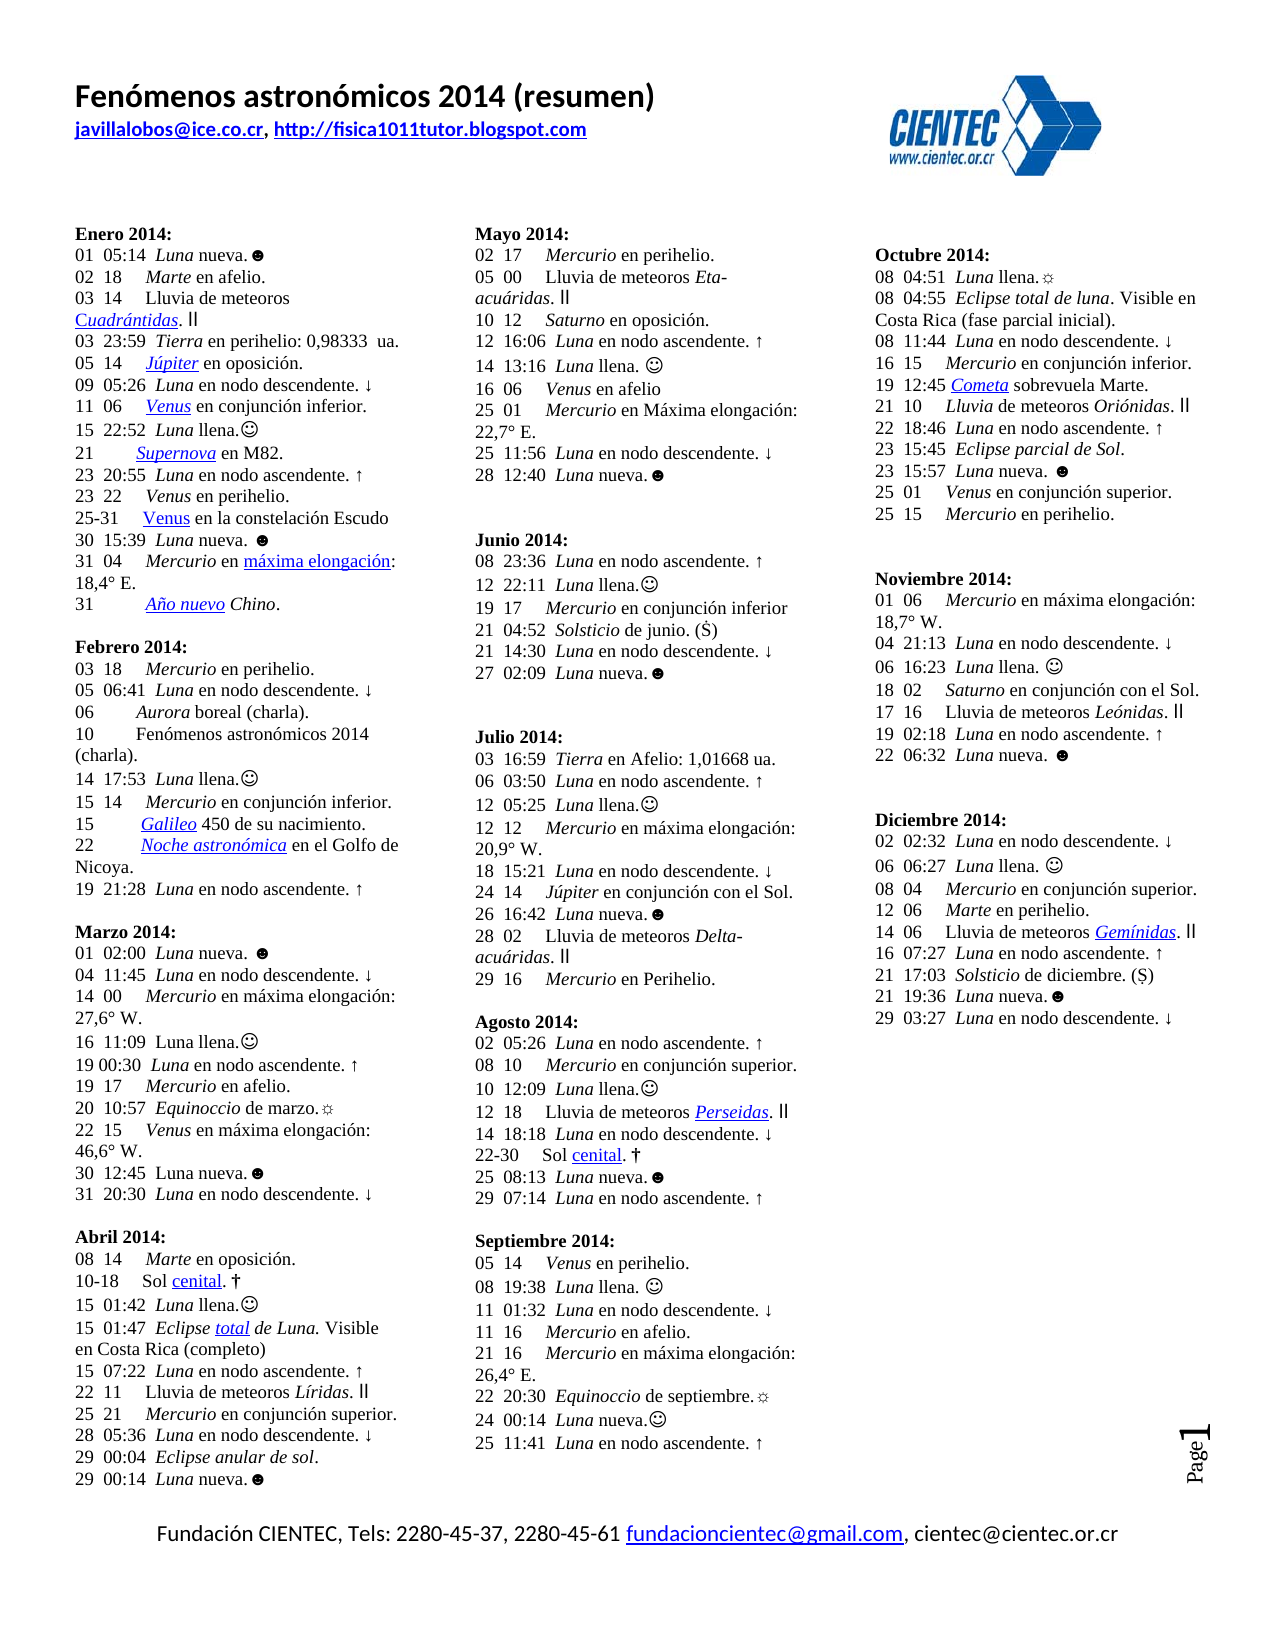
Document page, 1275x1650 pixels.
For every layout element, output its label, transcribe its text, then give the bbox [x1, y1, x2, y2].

text 25 01 Mercurio en Máxima elongación: 22,7° E. [475, 399, 800, 442]
text 12 18 Lluvia de meteoros Perseidas. ﺍﺍ [475, 1101, 800, 1122]
text 06 Aurora boreal (charla). [75, 701, 400, 722]
text 08 23:36 Luna en nodo ascendente. ↑ [475, 550, 800, 572]
text 31 Año nuevo Chino. [75, 593, 400, 615]
text 01 06 Mercurio en máxima elongación: 18,7° W. [875, 589, 1200, 632]
text 05 14 Venus en perihelio. [475, 1252, 800, 1273]
text Octubre 2014: [875, 244, 1200, 266]
text 10 12 Saturno en oposición. [475, 309, 800, 330]
text 22 06:32 Luna nueva. ☻ [875, 744, 1200, 766]
text 23 20:55 Luna en nodo ascendente. ↑ [75, 464, 400, 485]
text Noviembre 2014: [875, 568, 1200, 589]
text 14 06 Lluvia de meteoros Gemínidas. ﺍﺍ [875, 921, 1200, 942]
text 03 18 Mercurio en perihelio. [75, 658, 400, 679]
text 03 16:59 Tierra en Afelio: 1,01668 ua. [475, 748, 800, 769]
text 16 07:27 Luna en nodo ascendente. ↑ [875, 942, 1200, 964]
text 30 12:45 Luna nueva.☻ [75, 1162, 400, 1183]
text Diciembre 2014: [875, 809, 1200, 830]
text 03 23:59 Tierra en perihelio: 0,98333 ua. [75, 330, 400, 352]
text 25 01 Venus en conjunción superior. [875, 481, 1200, 503]
text 16 06 Venus en afelio [475, 377, 800, 399]
text 01 02:00 Luna nueva. ☻ [75, 942, 400, 964]
text Marzo 2014: [75, 921, 400, 942]
text 30 15:39 Luna nueva. ☻ [75, 528, 400, 550]
text 25 15 Mercurio en perihelio. [875, 503, 1200, 524]
text 18 15:21 Luna en nodo descendente. ↓ [475, 860, 800, 881]
text 29 03:27 Luna en nodo descendente. ↓ [875, 1007, 1200, 1028]
text 08 19:38 Luna llena. ☺ [475, 1273, 800, 1299]
text 25 11:41 Luna en nodo ascendente. ↑ [475, 1432, 800, 1454]
text 14 18:18 Luna en nodo descendente. ↓ [475, 1122, 800, 1144]
text 11 16 Mercurio en afelio. [475, 1321, 800, 1342]
text 19 00:30 Luna en nodo ascendente. ↑ [75, 1054, 400, 1075]
text 15 07:22 Luna en nodo ascendente. ↑ [75, 1360, 400, 1381]
text 08 04 Mercurio en conjunción superior. [875, 877, 1200, 899]
text 17 16 Lluvia de meteoros Leónidas. ﺍﺍ [875, 701, 1200, 722]
text 21 16 Mercurio en máxima elongación: 26,4° E. [475, 1342, 800, 1385]
text 25 08:13 Luna nueva.☻ [475, 1166, 800, 1187]
text 12 16:06 Luna en nodo ascendente. ↑ [475, 330, 800, 352]
text 24 14 Júpiter en conjunción con el Sol. [475, 881, 800, 903]
text 11 06 Venus en conjunción inferior. [75, 395, 400, 417]
text 21 Supernova en M82. [75, 442, 400, 464]
text 08 11:44 Luna en nodo descendente. ↓ [875, 330, 1200, 352]
text 03 14 Lluvia de meteoros Cuadrántidas. ﺍﺍ [75, 287, 400, 330]
text 22 18:46 Luna en nodo ascendente. ↑ [875, 417, 1200, 438]
text 05 14 Júpiter en oposición. [75, 352, 400, 373]
text 08 14 Marte en oposición. 10-18 Sol cenital. † [75, 1248, 400, 1291]
text 15 01:42 Luna llena.☺ [75, 1291, 400, 1317]
text 31 20:30 Luna en nodo descendente. ↓ [75, 1183, 400, 1205]
text 15 Galileo 450 de su nacimiento. [75, 813, 400, 834]
text 11 01:32 Luna en nodo descendente. ↓ [475, 1299, 800, 1321]
text 02 05:26 Luna en nodo ascendente. ↑ [475, 1032, 800, 1054]
text 23 22 Venus en perihelio. [75, 485, 400, 507]
text 19 17 Mercurio en afelio. [75, 1075, 400, 1097]
text 25 11:56 Luna en nodo descendente. ↓ [475, 442, 800, 464]
text 06 03:50 Luna en nodo ascendente. ↑ [475, 769, 800, 791]
text Enero 2014: [75, 223, 400, 244]
text 16 15 Mercurio en conjunción inferior. [875, 352, 1200, 373]
text 15 01:47 Eclipse total de Luna. Visible en Costa Rica (completo) [75, 1317, 400, 1360]
text 04 21:13 Luna en nodo descendente. ↓ [875, 632, 1200, 654]
text 20 10:57 Equinoccio de marzo.☼ [75, 1097, 400, 1118]
text 28 02 Lluvia de meteoros Delta-acuáridas. ﺍﺍ [475, 924, 800, 968]
text 24 00:14 Luna nueva.☺ [475, 1407, 800, 1432]
text 22 11 Lluvia de meteoros Líridas. ﺍﺍ [75, 1381, 400, 1403]
text 01 05:14 Luna nueva.☻ [75, 244, 400, 266]
text 10 Fenómenos astronómicos 2014 (charla). [75, 722, 400, 766]
text 15 22:52 Luna llena.☺ [75, 417, 400, 442]
text 12 12 Mercurio en máxima elongación: 20,9° W. [475, 817, 800, 860]
text 12 06 Marte en perihelio. [875, 899, 1200, 921]
text 19 21:28 Luna en nodo ascendente. ↑ [75, 877, 400, 899]
text Junio 2014: [475, 528, 800, 550]
text 02 02:32 Luna en nodo descendente. ↓ [875, 830, 1200, 852]
text 21 10 Lluvia de meteoros Oriónidas. ﺍﺍ [875, 395, 1200, 417]
text 25 21 Mercurio en conjunción superior. [75, 1403, 400, 1424]
text 23 15:57 Luna nueva. ☻ [875, 460, 1200, 481]
text 21 17:03 Solsticio de diciembre. (Ṣ) [875, 964, 1200, 985]
text 28 05:36 Luna en nodo descendente. ↓ [75, 1424, 400, 1446]
text 21 14:30 Luna en nodo descendente. ↓ [475, 640, 800, 662]
text 04 11:45 Luna en nodo descendente. ↓ [75, 964, 400, 985]
text 29 07:14 Luna en nodo ascendente. ↑ [475, 1187, 800, 1209]
text 15 14 Mercurio en conjunción inferior. [75, 791, 400, 813]
text 16 11:09 Luna llena.☺ [75, 1028, 400, 1054]
text 29 00:14 Luna nueva.☻ [75, 1467, 400, 1489]
text 19 17 Mercurio en conjunción inferior [475, 597, 800, 619]
text 05 06:41 Luna en nodo descendente. ↓ [75, 679, 400, 701]
text 18 02 Saturno en conjunción con el Sol. [875, 679, 1200, 701]
text 14 13:16 Luna llena. ☺ [475, 352, 800, 377]
text 21 19:36 Luna nueva.☻ [875, 985, 1200, 1007]
text 14 17:53 Luna llena.☺ [75, 766, 400, 791]
text 08 04:55 Eclipse total de luna. Visible en Costa Rica (fase parcial inicial). [875, 287, 1200, 330]
text 22 Noche astronómica en el Golfo de Nicoya. [75, 834, 400, 877]
text 31 04 Mercurio en máxima elongación: 18,4° E. [75, 550, 400, 593]
text 05 00 Lluvia de meteoros Eta-acuáridas. ﺍﺍ [475, 266, 800, 309]
text 10 12:09 Luna llena.☺ [475, 1075, 800, 1101]
text 28 12:40 Luna nueva.☻ [475, 464, 800, 485]
text 23 15:45 Eclipse parcial de Sol. [875, 438, 1200, 460]
text 06 06:27 Luna llena. ☺ [875, 852, 1200, 877]
picture [889, 75, 1102, 176]
text 22 15 Venus en máxima elongación: 46,6° W. [75, 1118, 400, 1162]
text 19 02:18 Luna en nodo ascendente. ↑ [875, 722, 1200, 744]
text Agosto 2014: [475, 1011, 800, 1032]
text Mayo 2014: [475, 223, 800, 244]
text 12 22:11 Luna llena.☺ [475, 572, 800, 597]
text Septiembre 2014: [475, 1230, 800, 1252]
text 08 10 Mercurio en conjunción superior. [475, 1054, 800, 1075]
text 21 04:52 Solsticio de junio. (Ṡ) [475, 619, 800, 640]
text 26 16:42 Luna nueva.☻ [475, 903, 800, 924]
text 29 00:04 Eclipse anular de sol. [75, 1446, 400, 1467]
text 12 05:25 Luna llena.☺ [475, 791, 800, 817]
text 14 00 Mercurio en máxima elongación: 27,6° W. [75, 985, 400, 1028]
text 02 18 Marte en afelio. [75, 266, 400, 287]
text 02 17 Mercurio en perihelio. [475, 244, 800, 266]
text 22-30 Sol cenital. † [475, 1144, 800, 1166]
text 19 12:45 Cometa sobrevuela Marte. [875, 373, 1200, 395]
text 09 05:26 Luna en nodo descendente. ↓ [75, 373, 400, 395]
text 06 16:23 Luna llena. ☺ [875, 654, 1200, 679]
text Julio 2014: [475, 726, 800, 748]
text Abril 2014: [75, 1226, 400, 1248]
text 25-31 Venus en la constelación Escudo [75, 507, 400, 528]
text Febrero 2014: [75, 636, 400, 658]
text 08 04:51 Luna llena.☼ [875, 266, 1200, 287]
text 22 20:30 Equinoccio de septiembre.☼ [475, 1385, 800, 1407]
text 27 02:09 Luna nueva.☻ [475, 662, 800, 683]
text 29 16 Mercurio en Perihelio. [475, 968, 800, 989]
